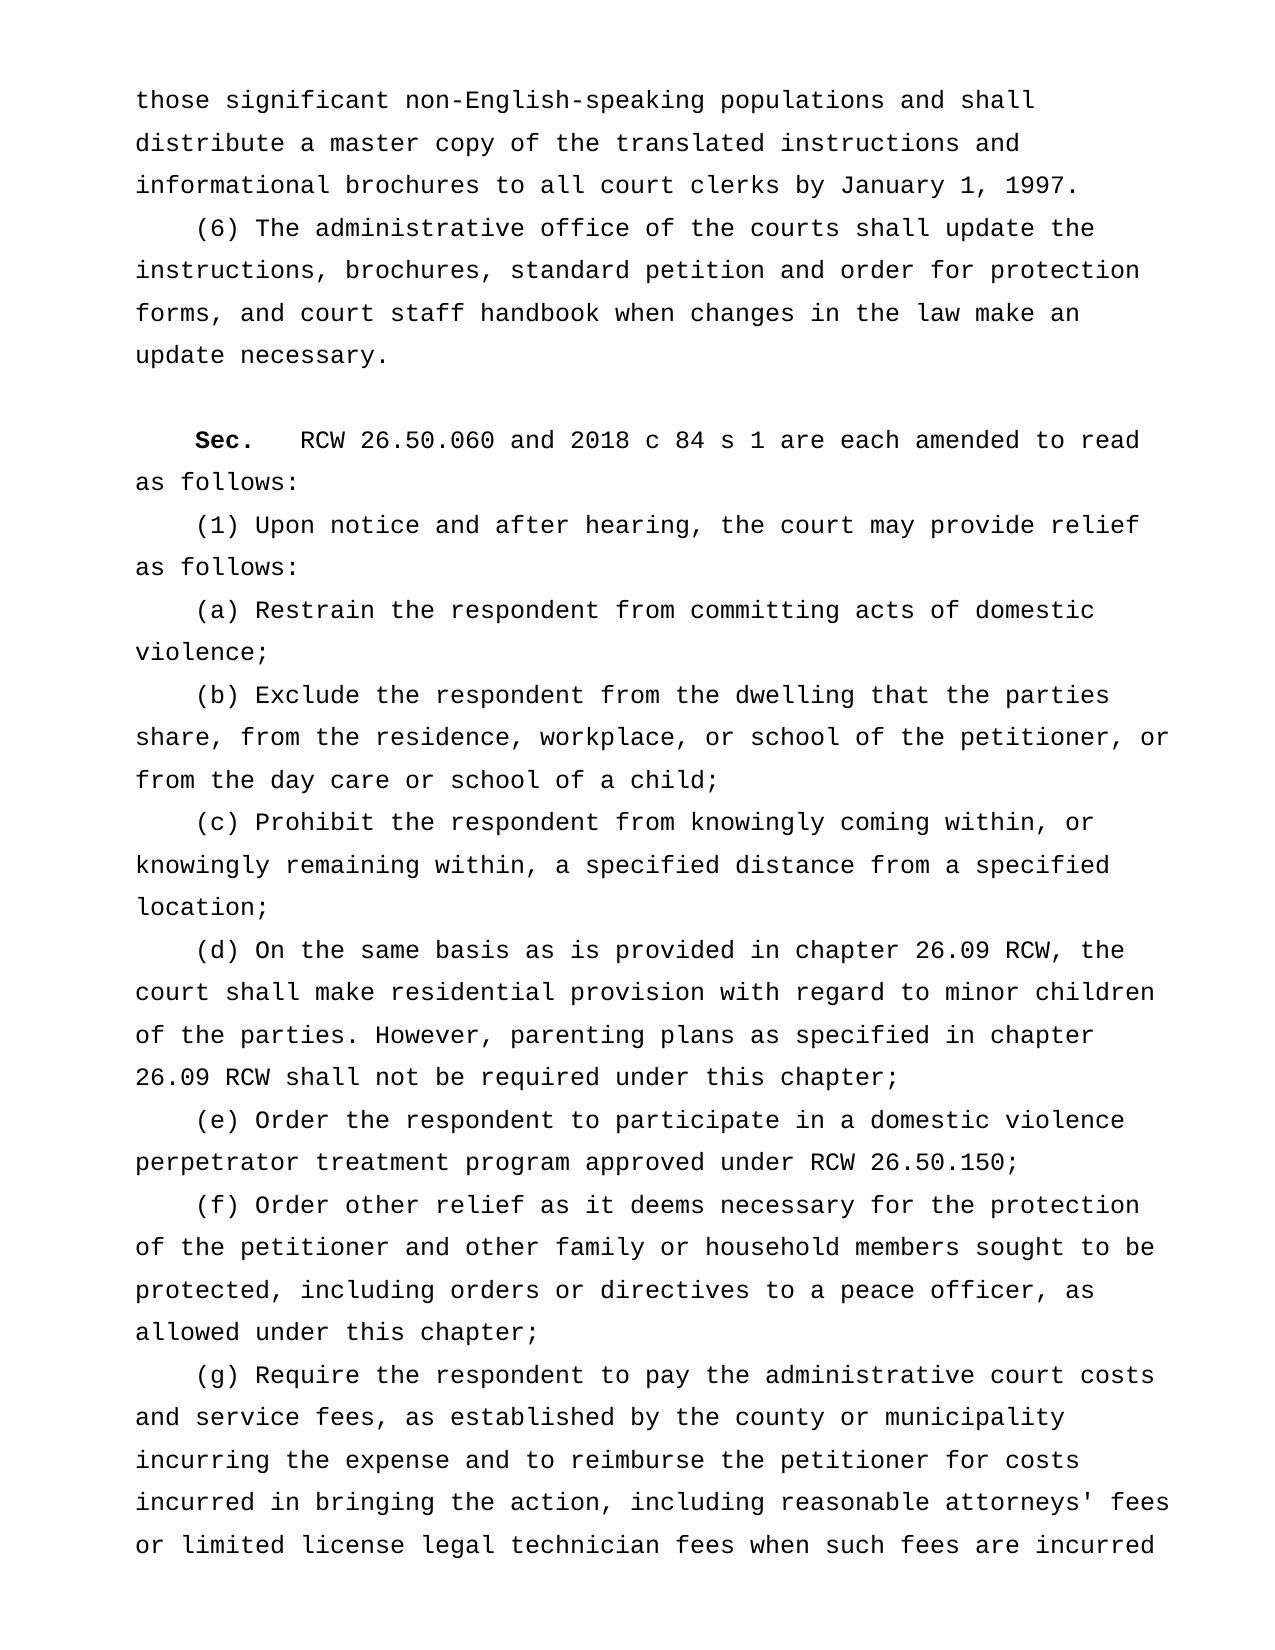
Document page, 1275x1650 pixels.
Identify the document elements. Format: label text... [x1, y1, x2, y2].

text Sec. RCW 26.50.060 and 2018 c 84 s 1 are each amended to read as follows: [135, 414, 1170, 499]
text (d) On the same basis as is provided in chapter 26.09 RCW, the court shall make residential provision with regard to minor children of the parties. However, parenting plans as specified in chapter 26.09 RCW shall not be required under this chapter; [135, 924, 1170, 1094]
text (a) Restrain the respondent from committing acts of domestic violence; [135, 584, 1170, 669]
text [135, 75, 1170, 202]
text (1) Upon notice and after hearing, the court may provide relief as follows: [135, 499, 1170, 584]
text (6) The administrative office of the courts shall update the instructions, brochures, standard petition and order for protection forms, and court staff handbook when changes in the law make an update necessary. [135, 202, 1170, 372]
text (b) Exclude the respondent from the dwelling that the parties share, from the residence, workplace, or school of the petitioner, or from the day care or school of a child; [135, 669, 1170, 797]
text (e) Order the respondent to participate in a domestic violence perpetrator treatment program approved under RCW 26.50.150; [135, 1094, 1170, 1179]
text (f) Order other relief as it deems necessary for the protection of the petitioner and other family or household members sought to be protected, including orders or directives to a peace officer, as allowed under this chapter; [135, 1179, 1170, 1349]
text (c) Prohibit the respondent from knowingly coming within, or knowingly remaining within, a specified distance from a specified location; [135, 797, 1170, 924]
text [135, 1349, 1170, 1562]
